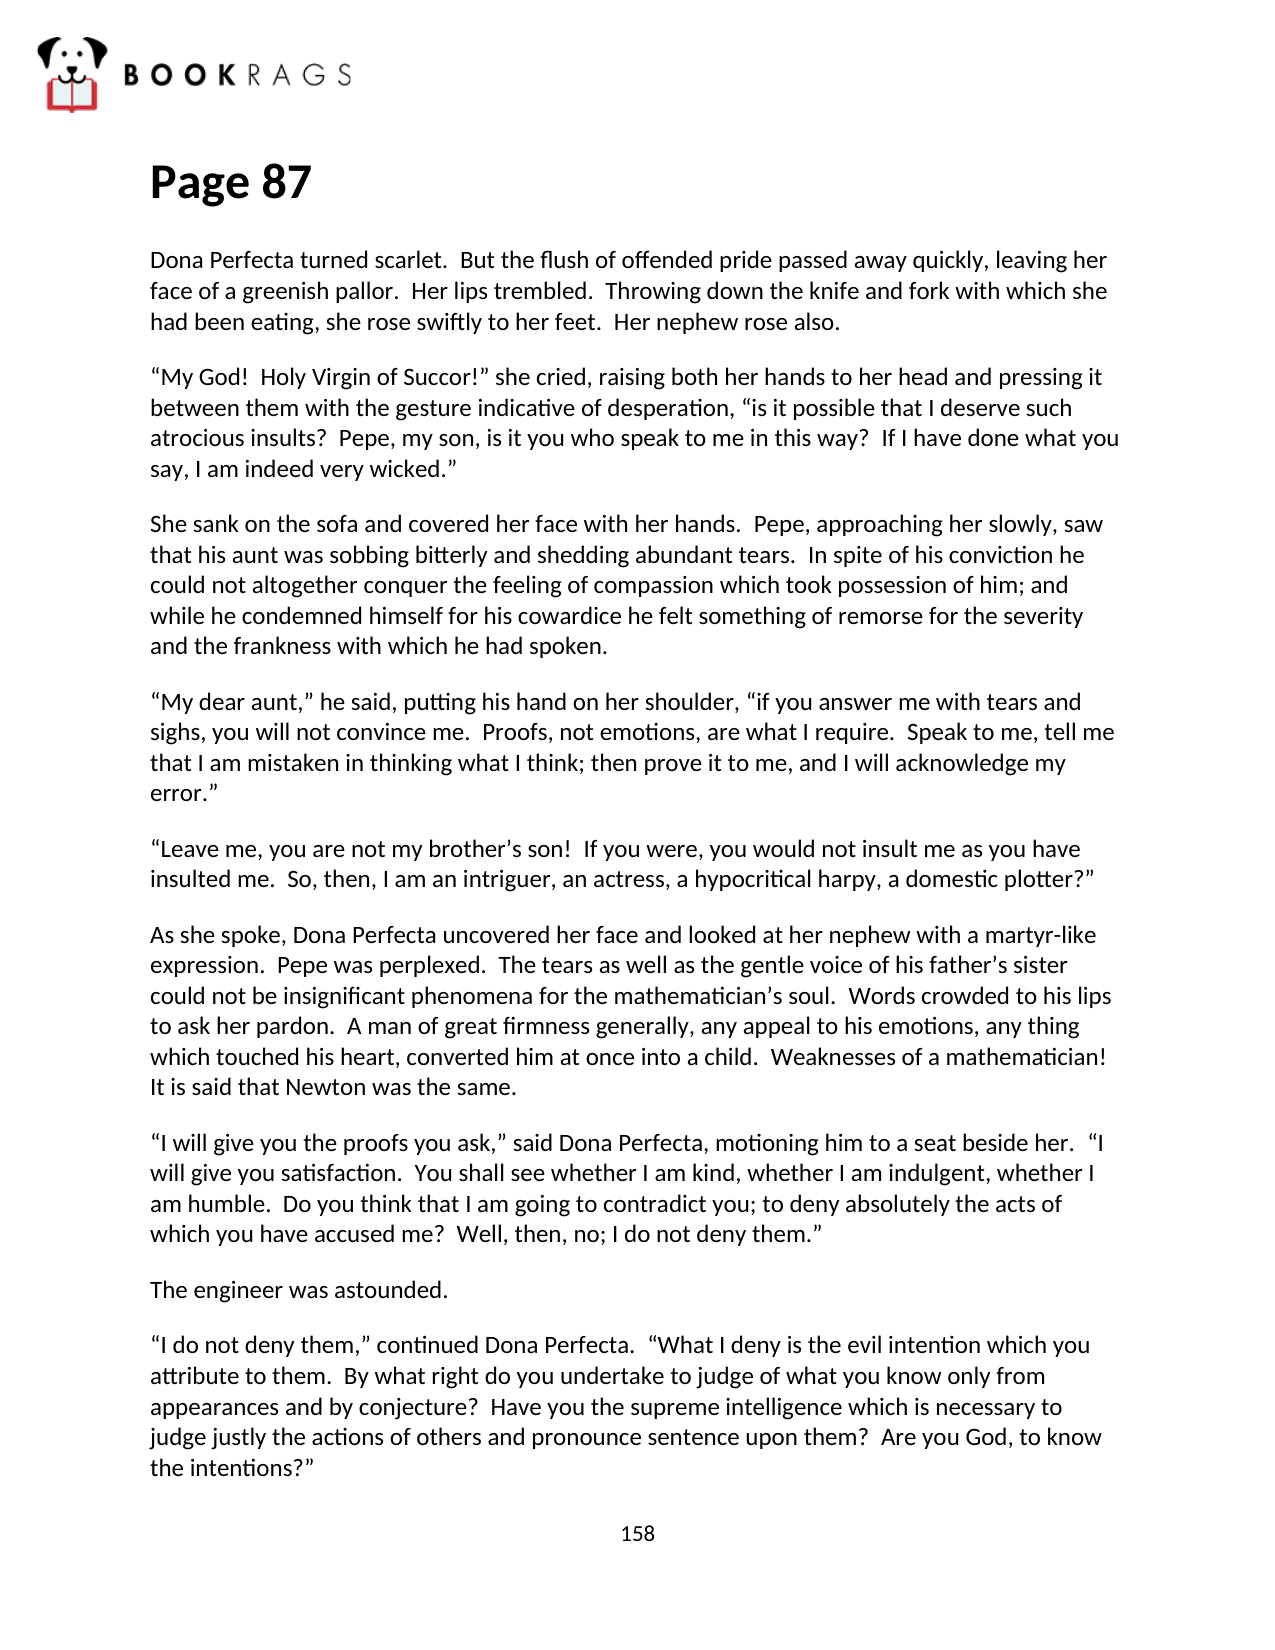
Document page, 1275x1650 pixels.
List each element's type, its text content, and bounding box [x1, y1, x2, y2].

picture [37, 37, 351, 113]
text “I will give you the proofs you ask,” said Dona Perfecta, motioning him to a seat beside her. “I will give you satisfaction. You shall see whether I am kind, whether I am indulgent, whether I am humble. Do you think that I am going to contradict you; to deny absolutely the acts of which you have accused me? Well, then, no; I do not deny them.” [150, 1127, 1125, 1249]
text “My dear aunt,” he said, putting his hand on her shoulder, “if you answer me with tears and sighs, you will not convince me. Proofs, not emotions, are what I require. Speak to me, tell me that I am mistaken in thinking what I think; then prove it to me, and I will acknowledge my error.” [150, 686, 1125, 808]
text “Leave me, you are not my brother’s son! If you were, you would not insult me as you have insulted me. So, then, I am an intriguer, an actress, a hypocritical harpy, a domestic plotter?” [150, 833, 1125, 894]
text The engineer was astounded. [150, 1274, 1125, 1305]
text Dona Perfecta turned scarlet. But the flush of offended pride passed away quickly, leaving her face of a greenish pallor. Her lips trembled. Throwing down the knife and fork with which she had been eating, she rose swiftly to her feet. Her nephew rose also. [150, 244, 1125, 336]
text As she spoke, Dona Perfecta uncovered her face and looked at her nephew with a martyr-like expression. Pepe was perplexed. The tears as well as the gentle voice of his father’s sister could not be insignificant phenomena for the mathematician’s soul. Words crowded to his lips to ask her pardon. A man of great firmness generally, any appeal to his emotions, any thing which touched his heart, converted him at once into a child. Weaknesses of a mathematician! It is said that Newton was the same. [150, 919, 1125, 1102]
text Page 87 [150, 150, 1125, 211]
text “I do not deny them,” continued Dona Perfecta. “What I deny is the evil intention which you attribute to them. By what right do you undertake to judge of what you know only from appearances and by conjecture? Have you the supreme intelligence which is necessary to judge justly the actions of others and pronounce sentence upon them? Are you God, to know the intentions?” [150, 1330, 1125, 1482]
text “My God! Holy Virgin of Succor!” she cried, raising both her hands to her head and pressing it between them with the gesture indicative of desperation, “is it possible that I deserve such atrocious insults? Pepe, my son, is it you who speak to me in this way? If I have done what you say, I am indeed very wicked.” [150, 361, 1125, 483]
text She sank on the sofa and covered her face with her hands. Pepe, approaching her slowly, saw that his aunt was sobbing bitterly and shedding abundant tears. In spite of his conviction he could not altogether conquer the feeling of compassion which took possession of him; and while he condemned himself for his cowardice he felt something of remorse for the severity and the frankness with which he had spoken. [150, 508, 1125, 661]
